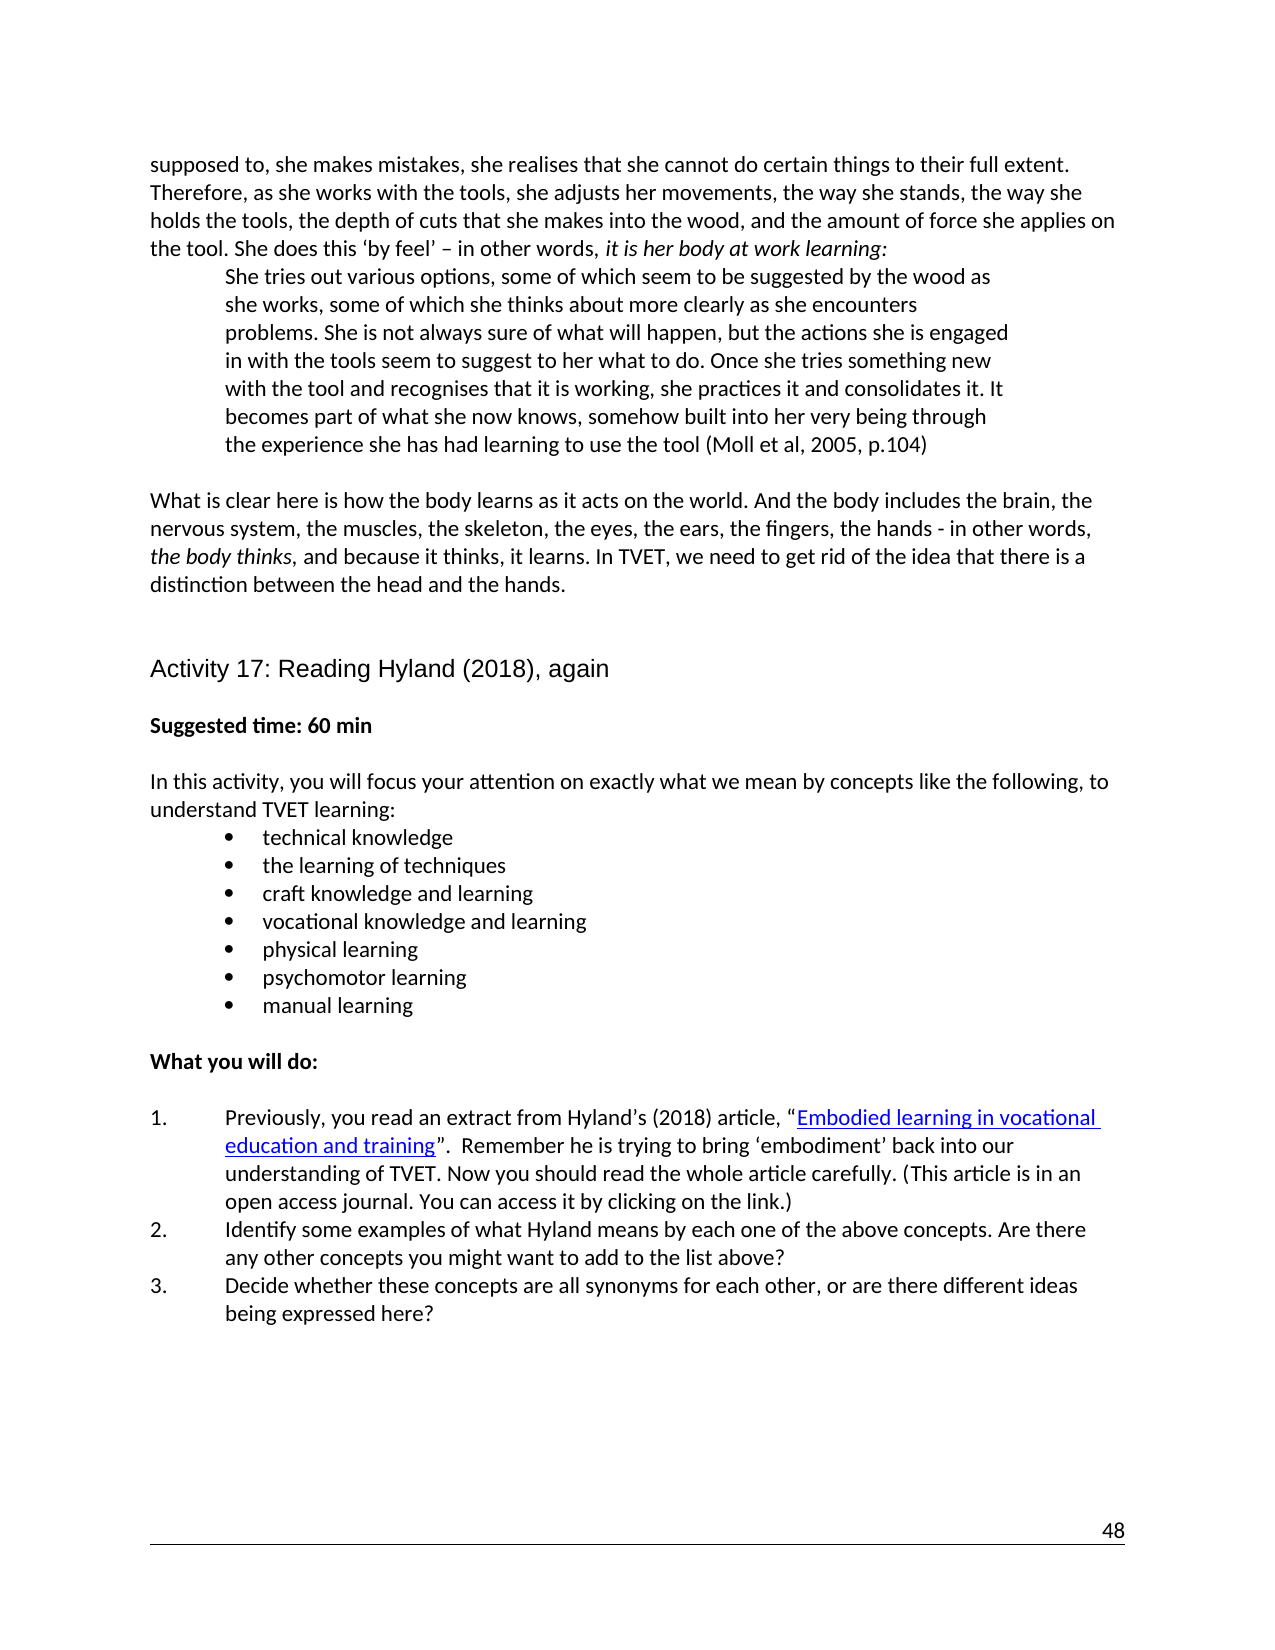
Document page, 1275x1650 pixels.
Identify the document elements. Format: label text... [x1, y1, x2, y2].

list physical learning [225, 935, 1125, 963]
list psychomotor learning [225, 963, 1125, 991]
list Previously, you read an extract from Hyland’s (2018) article, “Embodied learning in vocational education and training”. Remember he is trying to bring ‘embodiment’ back into our understanding of TVET. Now you should read the whole article carefully. (This article is in an open access journal. You can access it by clicking on the link.) [150, 1103, 1125, 1216]
text Suggested time: 60 min [150, 711, 1125, 739]
text What is clear here is how the body learns as it acts on the world. And the body includes the brain, the nervous system, the muscles, the skeleton, the eyes, the ears, the fingers, the hands - in other words, the body thinks, and because it thinks, it learns. In TVET, we need to get rid of the idea that there is a distinction between the head and the hands. [150, 486, 1125, 598]
list manual learning [225, 991, 1125, 1019]
list Decide whether these concepts are all synonyms for each other, or are there different ideas being expressed here? [150, 1272, 1125, 1328]
list the learning of techniques [225, 851, 1125, 879]
list technical knowledge [225, 823, 1125, 851]
list Identify some examples of what Hyland means by each one of the above concepts. Are there any other concepts you might want to add to the list above? [150, 1216, 1125, 1272]
text In this activity, you will focus your attention on exactly what we mean by concepts like the following, to understand TVET learning: [150, 767, 1125, 823]
text She tries out various options, some of which seem to be suggested by the wood as she works, some of which she thinks about more clearly as she encounters problems. She is not always sure of what will happen, but the actions she is engaged in with the tools seem to suggest to her what to do. Once she tries something new with the tool and recognises that it is working, she practices it and consolidates it. It becomes part of what she now knows, somehow built into her very being through the experience she has had learning to use the tool (Moll et al, 2005, p.104) [225, 262, 1012, 458]
list vocational knowledge and learning [225, 907, 1125, 935]
list craft knowledge and learning [225, 879, 1125, 907]
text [150, 150, 1125, 262]
text What you will do: [150, 1047, 1125, 1075]
text Activity 17: Reading Hyland (2018), again [150, 654, 1125, 683]
